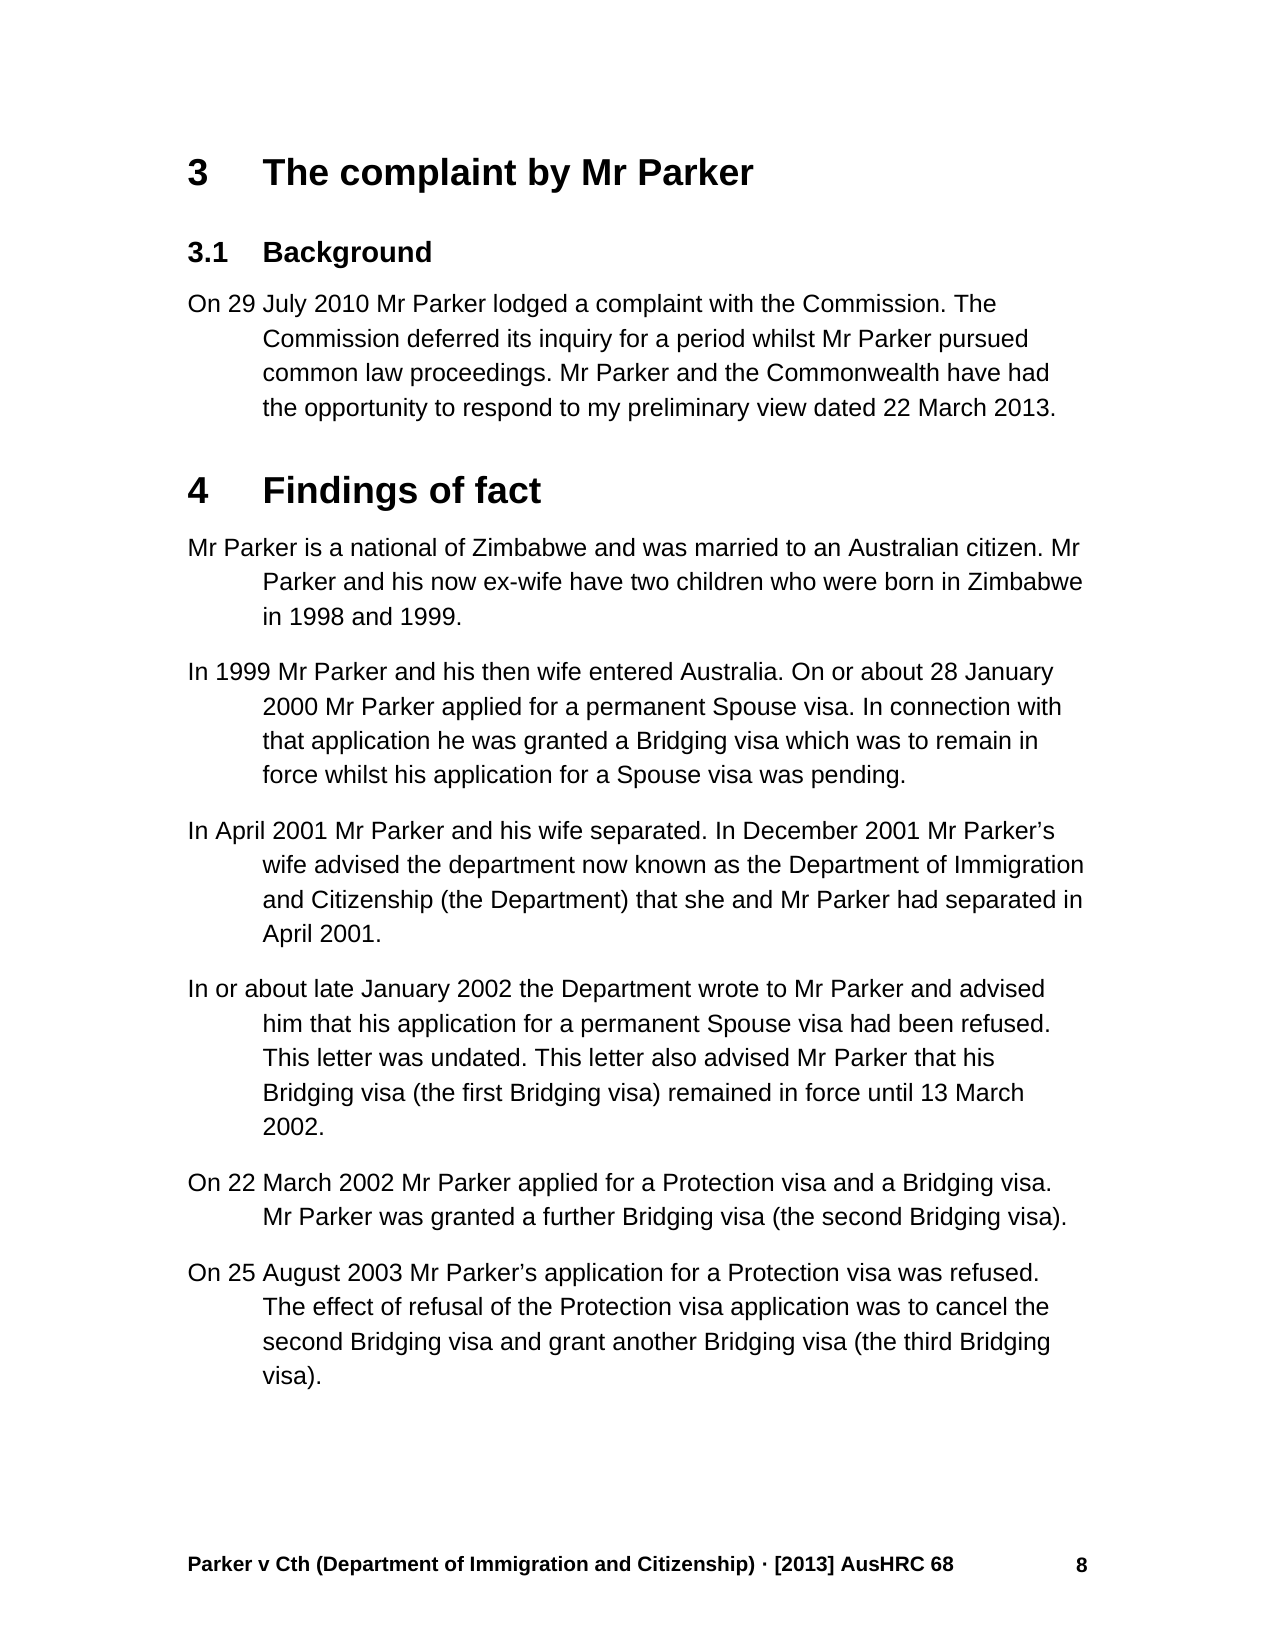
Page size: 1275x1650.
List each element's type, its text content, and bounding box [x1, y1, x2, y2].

list Mr Parker is a national of Zimbabwe and was married to an Australian citizen. Mr Parker and his now ex-wife have two children who were born in Zimbabwe in 1998 and 1999. [187, 533, 1087, 630]
list In April 2001 Mr Parker and his wife separated. In December 2001 Mr Parker’s wife advised the department now known as the Department of Immigration and Citizenship (the Department) that she and Mr Parker had separated in April 2001. [187, 816, 1087, 948]
list On 29 July 2010 Mr Parker lodged a complaint with the Commission. The Commission deferred its inquiry for a period whilst Mr Parker pursued common law proceedings. Mr Parker and the Commonwealth have had the opportunity to respond to my preliminary view dated 22 March 2013. [187, 289, 1087, 421]
subtitle The complaint by Mr Parker [187, 150, 1087, 193]
list In 1999 Mr Parker and his then wife entered Australia. On or about 28 January 2000 Mr Parker applied for a permanent Spouse visa. In connection with that application he was granted a Bridging visa which was to remain in force whilst his application for a Spouse visa was pending. [187, 657, 1087, 789]
list On 22 March 2002 Mr Parker applied for a Protection visa and a Bridging visa. Mr Parker was granted a further Bridging visa (the second Bridging visa). [187, 1168, 1087, 1231]
subtitle Findings of fact [187, 469, 1087, 512]
list On 25 August 2003 Mr Parker’s application for a Protection visa was refused. The effect of refusal of the Protection visa application was to cancel the second Bridging visa and grant another Bridging visa (the third Bridging visa). [187, 1257, 1087, 1390]
subtitle Background [187, 235, 1087, 268]
list In or about late January 2002 the Department wrote to Mr Parker and advised him that his application for a permanent Spouse visa had been refused. This letter was undated. This letter also advised Mr Parker that his Bridging visa (the first Bridging visa) remained in force until 13 March 2002. [187, 974, 1087, 1141]
